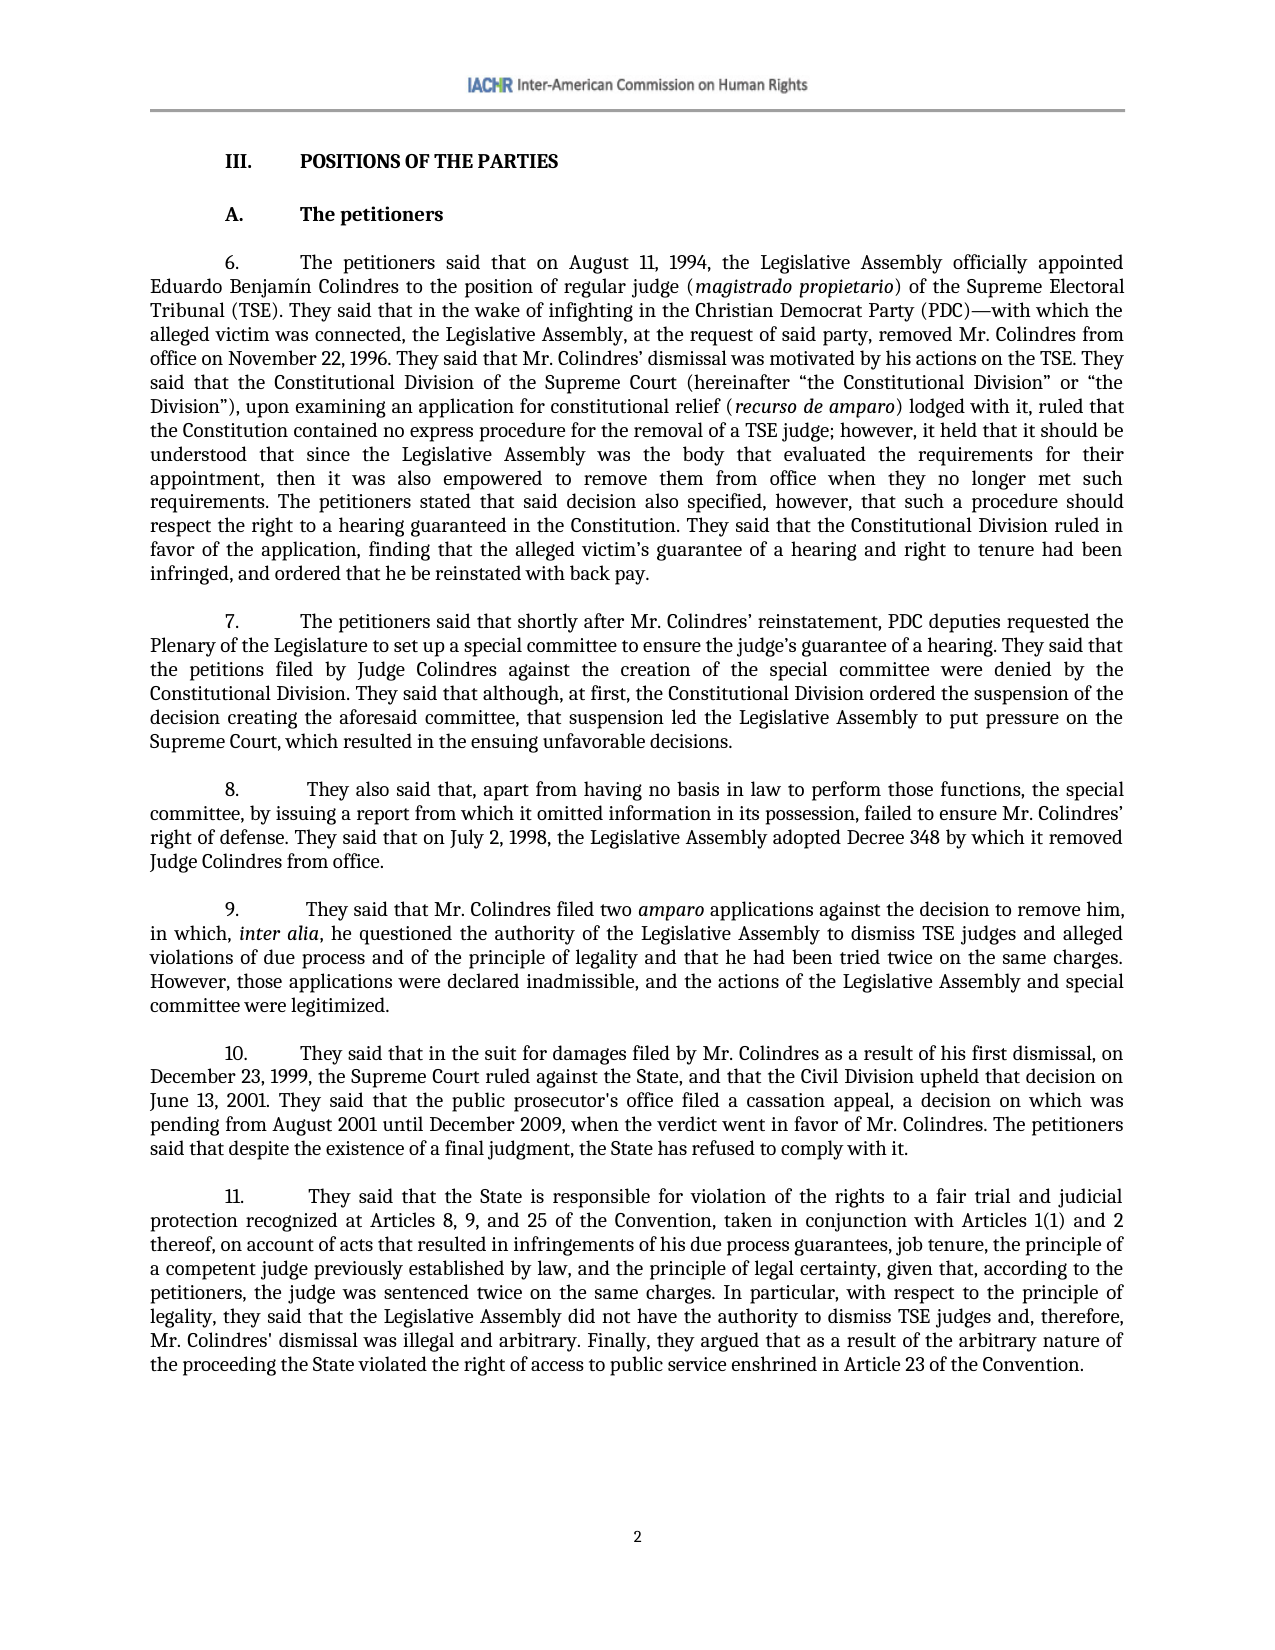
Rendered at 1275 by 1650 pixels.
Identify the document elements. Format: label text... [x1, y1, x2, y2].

list They said that the State is responsible for violation of the rights to a fair trial and judicial protection recognized at Articles 8, 9, and 25 of the Convention, taken in conjunction with Articles 1(1) and 2 thereof, on account of acts that resulted in infringements of his due process guarantees, job tenure, the principle of a competent judge previously established by law, and the principle of legal certainty, given that, according to the petitioners, the judge was sentenced twice on the same charges. In particular, with respect to the principle of legality, they said that the Legislative Assembly did not have the authority to dismiss TSE judges and, therefore, Mr. Colindres' dismissal was illegal and arbitrary. Finally, they argued that as a result of the arbitrary nature of the proceeding the State violated the right of access to public service enshrined in Article 23 of the Convention. [150, 1185, 1125, 1377]
subtitle The petitioners [225, 203, 1125, 227]
list The petitioners said that shortly after Mr. Colindres’ reinstatement, PDC deputies requested the Plenary of the Legislature to set up a special committee to ensure the judge’s guarantee of a hearing. They said that the petitions filed by Judge Colindres against the creation of the special committee were denied by the Constitutional Division. They said that although, at first, the Constitutional Division ordered the suspension of the decision creating the aforesaid committee, that suspension led the Legislative Assembly to put pressure on the Supreme Court, which resulted in the ensuing unfavorable decisions. [150, 610, 1125, 754]
list They said that Mr. Colindres filed two amparo applications against the decision to remove him, in which, inter alia, he questioned the authority of the Legislative Assembly to dismiss TSE judges and alleged violations of due process and of the principle of legality and that he had been tried twice on the same charges. However, those applications were declared inadmissible, and the actions of the Legislative Assembly and special committee were legitimized. [150, 897, 1125, 1017]
picture [456, 75, 819, 95]
subtitle POSITIONS OF THE PARTIES [225, 150, 1125, 174]
list They also said that, apart from having no basis in law to perform those functions, the special committee, by issuing a report from which it omitted information in its possession, failed to ensure Mr. Colindres’ right of defense. They said that on July 2, 1998, the Legislative Assembly adopted Decree 348 by which it removed Judge Colindres from office. [150, 778, 1125, 873]
list The petitioners said that on August 11, 1994, the Legislative Assembly officially appointed Eduardo Benjamín Colindres to the position of regular judge (magistrado propietario) of the Supreme Electoral Tribunal (TSE). They said that in the wake of infighting in the Christian Democrat Party (PDC)—with which the alleged victim was connected, the Legislative Assembly, at the request of said party, removed Mr. Colindres from office on November 22, 1996. They said that Mr. Colindres’ dismissal was motivated by his actions on the TSE. They said that the Constitutional Division of the Supreme Court (hereinafter “the Constitutional Division” or “the Division”), upon examining an application for constitutional relief (recurso de amparo) lodged with it, ruled that the Constitution contained no express procedure for the removal of a TSE judge; however, it held that it should be understood that since the Legislative Assembly was the body that evaluated the requirements for their appointment, then it was also empowered to remove them from office when they no longer met such requirements. The petitioners stated that said decision also specified, however, that such a procedure should respect the right to a hearing guaranteed in the Constitution. They said that the Constitutional Division ruled in favor of the application, finding that the alleged victim’s guarantee of a hearing and right to tenure had been infringed, and ordered that he be reinstated with back pay. [150, 251, 1125, 586]
list They said that in the suit for damages filed by Mr. Colindres as a result of his first dismissal, on December 23, 1999, the Supreme Court ruled against the State, and that the Civil Division upheld that decision on June 13, 2001. They said that the public prosecutor's office filed a cassation appeal, a decision on which was pending from August 2001 until December 2009, when the verdict went in favor of Mr. Colindres. The petitioners said that despite the existence of a final judgment, the State has refused to comply with it. [150, 1041, 1125, 1161]
